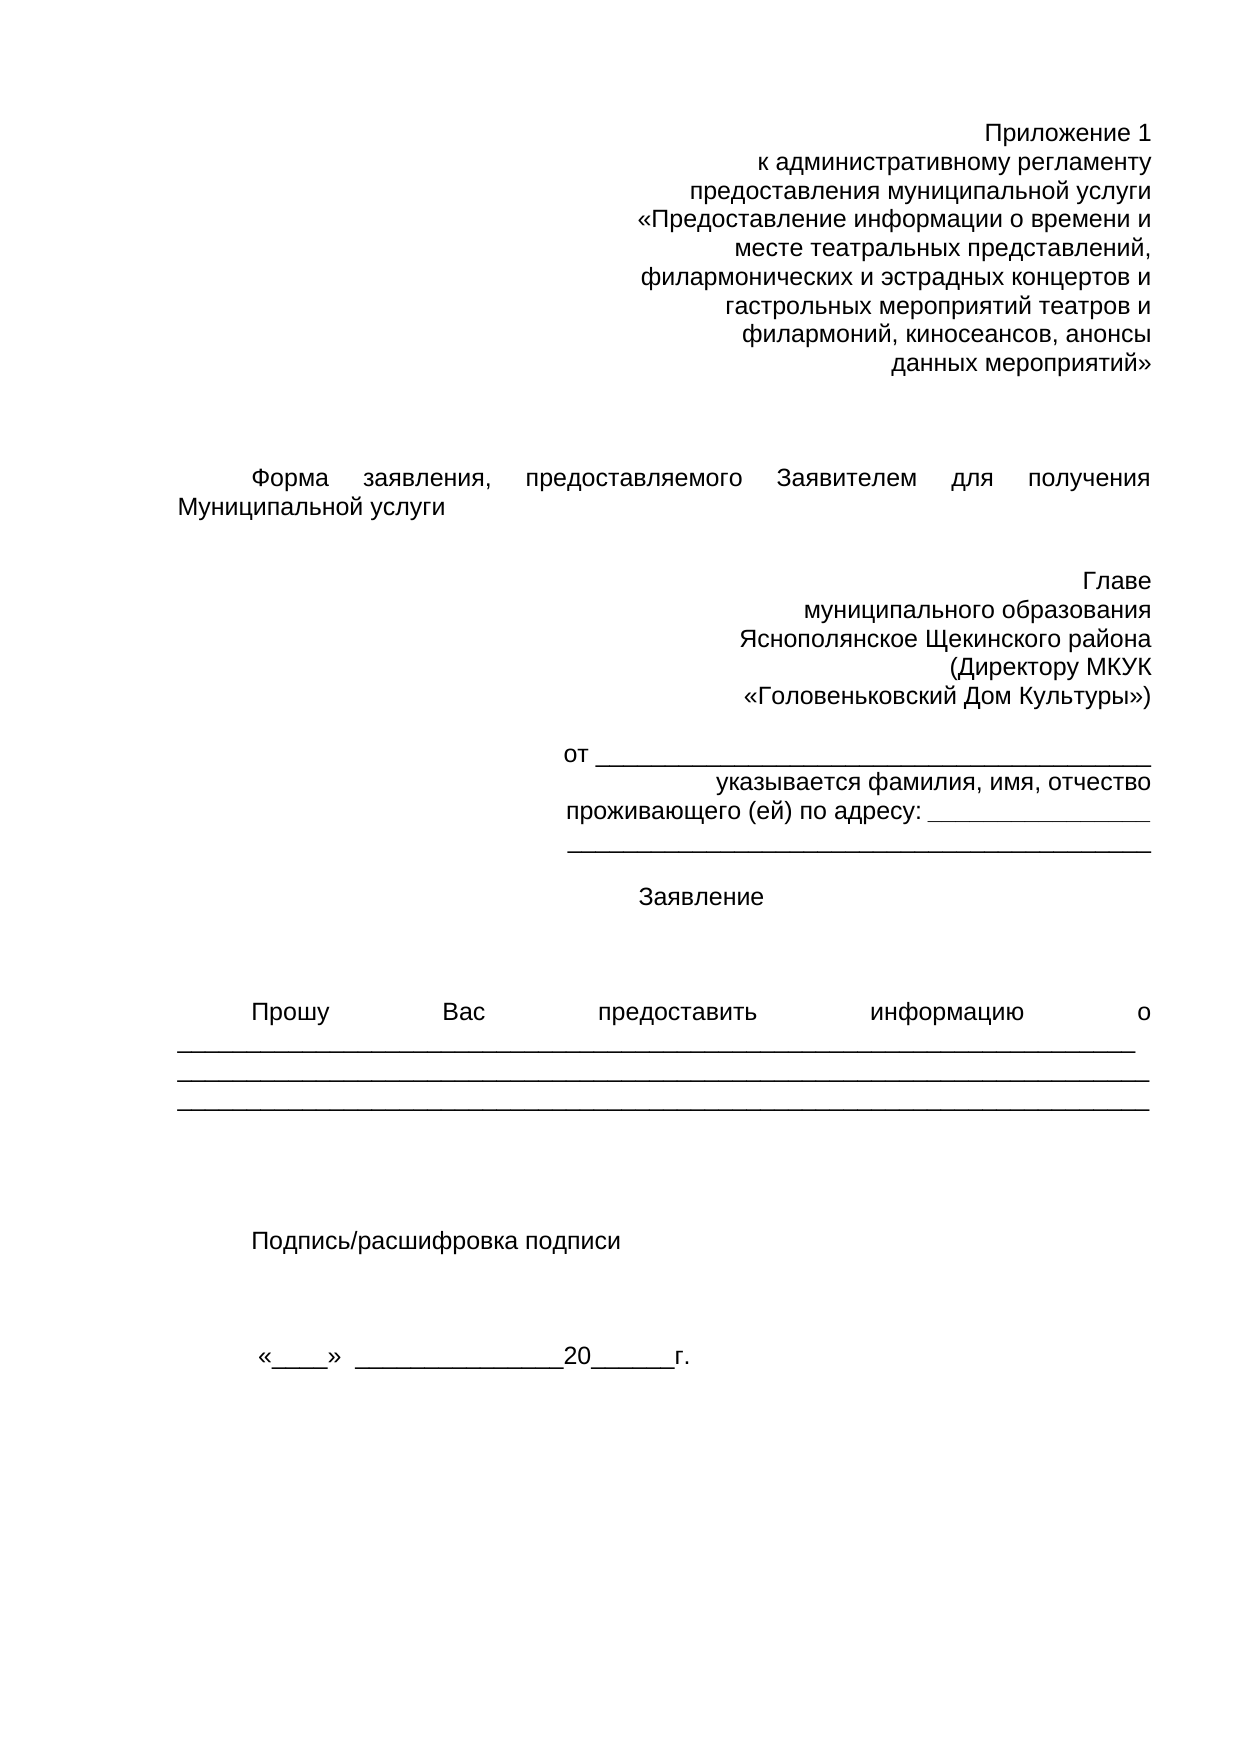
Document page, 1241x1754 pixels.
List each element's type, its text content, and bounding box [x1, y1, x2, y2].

text к административному регламенту [177, 147, 1152, 176]
text указывается фамилия, имя, отчество [177, 767, 1152, 796]
text Заявление [177, 882, 1152, 911]
text Прошу Вас предоставить информацию о _____________________________________________________________________ [177, 997, 1152, 1054]
text от ________________________________________ [177, 738, 1152, 767]
text Форма заявления, предоставляемого Заявителем для получения Муниципальной услуги [177, 463, 1152, 521]
text «____» _______________20______г. [177, 1341, 1152, 1369]
text Подпись/расшифровка подписи [177, 1226, 1152, 1254]
text Яснополянское Щекинского района [177, 623, 1152, 652]
text Главе [177, 566, 1152, 595]
text филармоний, киносеансов, анонсы [177, 319, 1152, 348]
text «Головеньковский Дом Культуры») [177, 681, 1152, 710]
text филармонических и эстрадных концертов и [177, 262, 1152, 291]
text гастрольных мероприятий театров и [177, 291, 1152, 319]
text «Предоставление информации о времени и [177, 204, 1152, 233]
text проживающего (ей) по адресу: ________________ __________________________________________ [177, 796, 1152, 853]
text предоставления муниципальной услуги [177, 176, 1152, 204]
text данных мероприятий» [177, 348, 1152, 377]
text (Директору МКУК [177, 652, 1152, 681]
text муниципального образования [177, 595, 1152, 623]
text месте театральных представлений, [177, 233, 1152, 262]
text Приложение 1 [177, 118, 1152, 147]
text ____________________________________________________________________________________________________________________________________________ [177, 1054, 1152, 1112]
